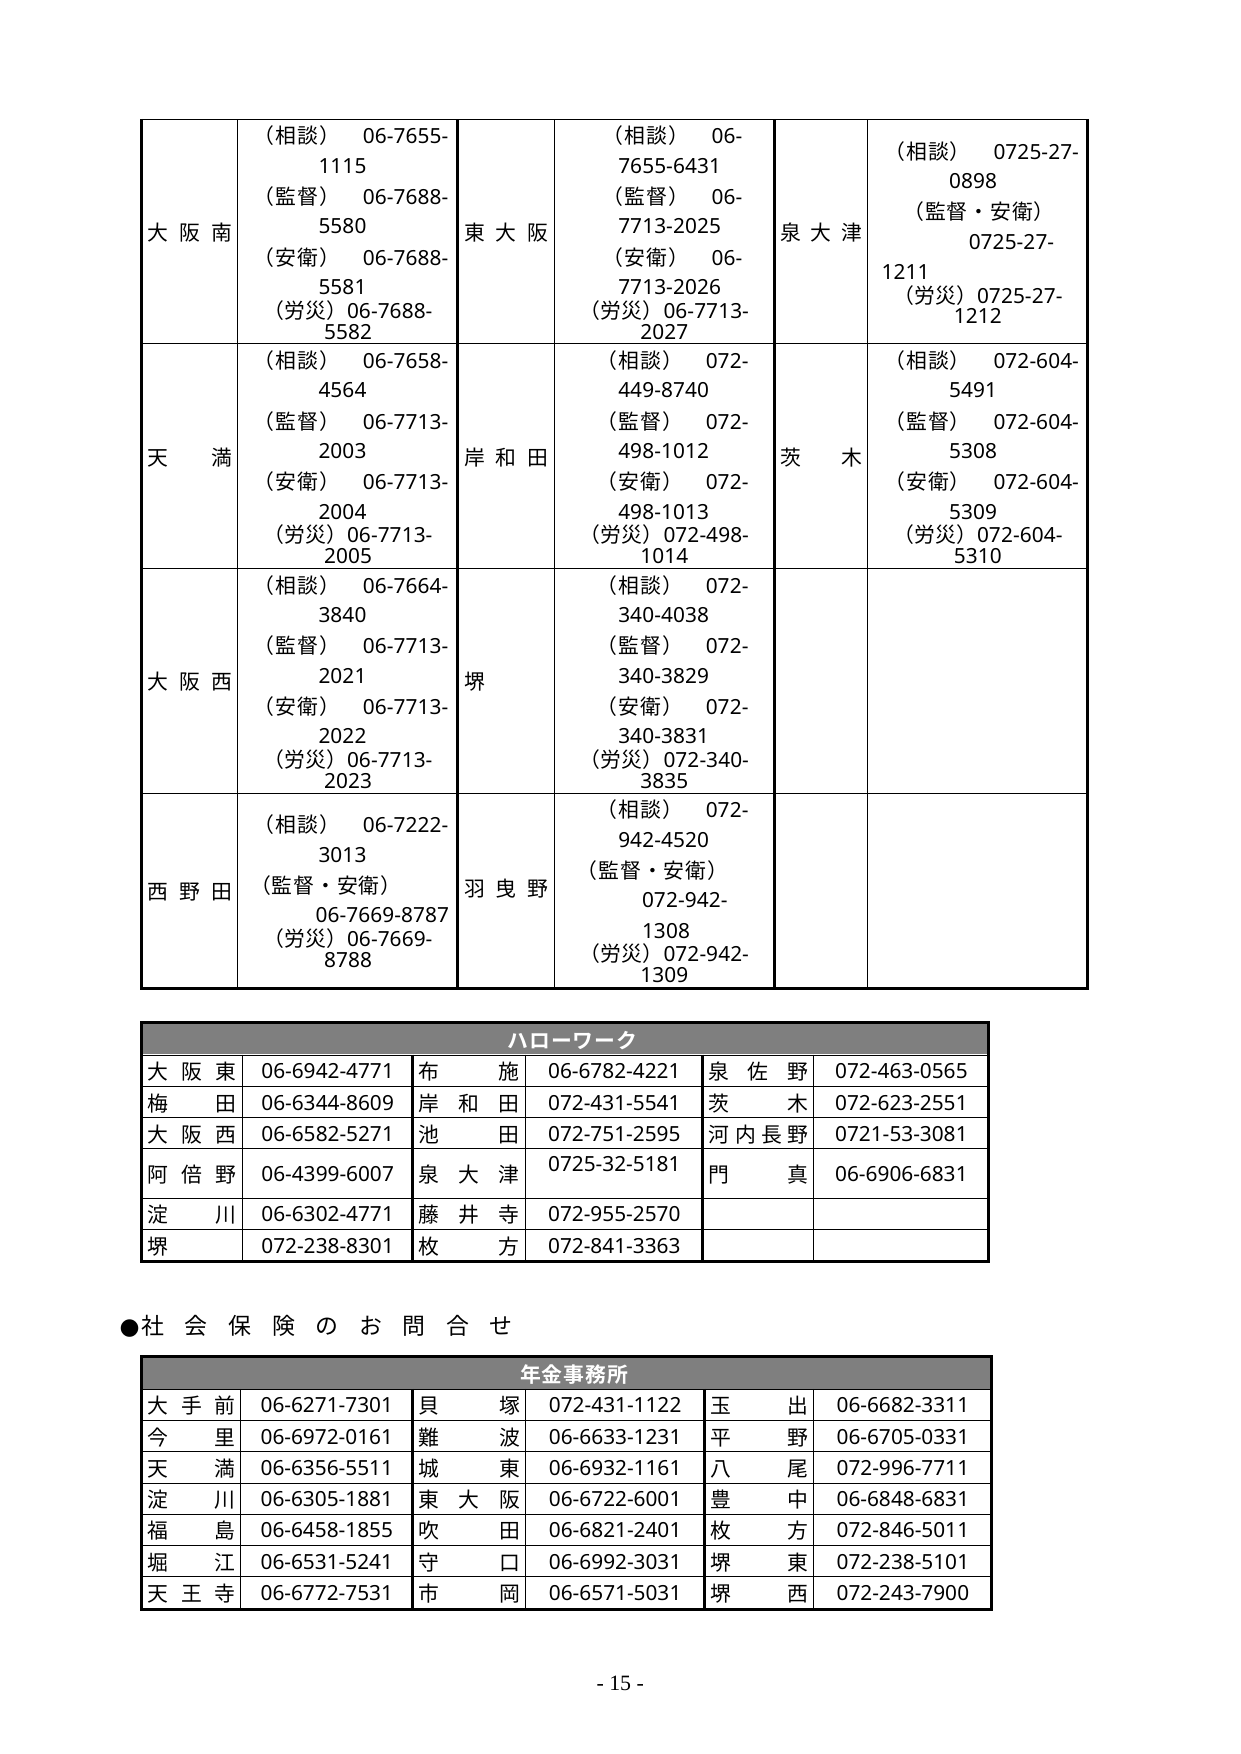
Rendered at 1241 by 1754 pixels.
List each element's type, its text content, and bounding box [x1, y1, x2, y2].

table_cell （相談）072-942-4520 （監督・安衛） 072-942-1308 （労災）072-942-1309 [555, 794, 773, 987]
table_cell 天王寺 [143, 1577, 240, 1607]
table_cell 豊中 [706, 1484, 813, 1514]
table_cell 今里 [143, 1421, 240, 1451]
table_cell （相談）06-7658-4564 （監督）06-7713-2003 （安衛）06-7713-2004 （労災）06-7713-2005 [238, 344, 456, 568]
table_cell 072-846-5011 [814, 1515, 990, 1545]
table_cell 06-6972-0161 [241, 1421, 411, 1451]
table_cell 06-6531-5241 [241, 1546, 411, 1576]
table_cell 大阪東 [143, 1056, 242, 1086]
table_cell 淀川 [143, 1199, 242, 1229]
table_cell 072-238-8301 [243, 1230, 411, 1260]
table_cell 06-6582-5271 [243, 1118, 411, 1148]
table_cell 06-6356-5511 [241, 1452, 411, 1482]
table_cell 西野田 [143, 794, 237, 987]
table_cell 平野 [706, 1421, 813, 1451]
table_cell 06-6705-0331 [814, 1421, 990, 1451]
table_cell 06-6344-8609 [243, 1087, 411, 1117]
table_cell 藤井寺 [414, 1199, 525, 1229]
table_cell 堺 [459, 569, 554, 792]
table_cell 堀江 [143, 1546, 240, 1576]
table_cell 岸和田 [414, 1087, 525, 1117]
table_cell 大阪西 [143, 1118, 242, 1148]
table_cell 大阪西 [143, 569, 237, 792]
table_cell 06-6305-1881 [241, 1484, 411, 1514]
table_cell 羽曳野 [459, 794, 554, 987]
table_cell 天満 [143, 344, 237, 568]
table_cell 072-431-1122 [526, 1390, 703, 1420]
table_cell 06-4399-6007 [243, 1149, 411, 1198]
table_cell 八尾 [706, 1452, 813, 1482]
table_cell [704, 1230, 813, 1260]
table_header ハローワーク [143, 1024, 987, 1054]
table_cell 阿倍野 [143, 1149, 242, 1198]
table_cell 大阪南 [143, 120, 237, 343]
table_cell 06-6932-1161 [526, 1452, 703, 1482]
table_cell 泉大津 [776, 120, 867, 343]
table_cell 枚方 [706, 1515, 813, 1545]
table_cell [814, 1230, 987, 1260]
table_cell （相談）072-340-4038 （監督）072-340-3829 （安衛）072-340-3831 （労災）072-340-3835 [555, 569, 773, 792]
table_cell 城東 [414, 1452, 525, 1482]
table_cell 06-6772-7531 [241, 1577, 411, 1607]
table_cell 06-6821-2401 [526, 1515, 703, 1545]
table_cell 堺東 [706, 1546, 813, 1576]
table_cell （相談）0725-27-0898 （監督・安衛） 0725-27-1211 （労災）0725-27-1212 [868, 120, 1086, 343]
table_cell 守口 [414, 1546, 525, 1576]
table_cell （相談）06-7655-1115 （監督）06-7688-5580 （安衛）06-7688-5581 （労災）06-7688-5582 [238, 120, 456, 343]
table_cell 072-955-2570 [526, 1199, 701, 1229]
table_cell 06-6906-6831 [814, 1149, 987, 1198]
table_cell （相談）072-449-8740 （監督）072-498-1012 （安衛）072-498-1013 （労災）072-498-1014 [555, 344, 773, 568]
table_cell （相談）06-7655-6431 （監督）06-7713-2025 （安衛）06-7713-2026 （労災）06-7713-2027 [555, 120, 773, 343]
table_cell 茨木 [776, 344, 867, 568]
table_cell 072-238-5101 [814, 1546, 990, 1576]
table_cell 06-6302-4771 [243, 1199, 411, 1229]
table_cell 東大阪 [414, 1484, 525, 1514]
table_cell 泉佐野 [704, 1056, 813, 1086]
table_cell 池田 [414, 1118, 525, 1148]
table_cell 0725-32-5181 [526, 1149, 701, 1198]
table_cell 岸和田 [459, 344, 554, 568]
table_header 年金事務所 [143, 1358, 990, 1389]
table_cell 河内長野 [704, 1118, 813, 1148]
table_cell 072-463-0565 [814, 1056, 987, 1086]
table_cell 梅田 [143, 1087, 242, 1117]
table_cell 072-243-7900 [814, 1577, 990, 1607]
table_cell （相談）06-7222-3013 （監督・安衛） 06-7669-8787 （労災）06-7669-8788 [238, 794, 456, 987]
table_cell 貝塚 [414, 1390, 525, 1420]
table_cell 東大阪 [459, 120, 554, 343]
table_cell 06-6271-7301 [241, 1390, 411, 1420]
table_cell 大手前 [143, 1390, 240, 1420]
table_cell 吹田 [414, 1515, 525, 1545]
table_cell 玉出 [706, 1390, 813, 1420]
table_cell 堺 [143, 1230, 242, 1260]
table_cell 市岡 [414, 1577, 525, 1607]
table_cell 泉大津 [414, 1149, 525, 1198]
table_cell （相談）06-7664-3840 （監督）06-7713-2021 （安衛）06-7713-2022 （労災）06-7713-2023 [238, 569, 456, 792]
table_cell 門真 [704, 1149, 813, 1198]
table_cell 難波 [414, 1421, 525, 1451]
table_cell 福島 [143, 1515, 240, 1545]
table_cell [868, 794, 1086, 987]
table_cell 淀川 [143, 1484, 240, 1514]
table_cell 072-751-2595 [526, 1118, 701, 1148]
text ●社会保険のお問合せ [119, 1294, 1121, 1355]
table_cell 06-6722-6001 [526, 1484, 703, 1514]
table_cell 06-6682-3311 [814, 1390, 990, 1420]
table_cell [704, 1199, 813, 1229]
table_cell [776, 794, 867, 987]
table_cell 06-6942-4771 [243, 1056, 411, 1086]
table_cell 06-6848-6831 [814, 1484, 990, 1514]
table_cell 天満 [143, 1452, 240, 1482]
table_cell [814, 1199, 987, 1229]
table_cell 06-6458-1855 [241, 1515, 411, 1545]
table_cell 072-996-7711 [814, 1452, 990, 1482]
table_cell 06-6782-4221 [526, 1056, 701, 1086]
table_cell 072-841-3363 [526, 1230, 701, 1260]
table_cell [776, 569, 867, 792]
table_cell 0721-53-3081 [814, 1118, 987, 1148]
table_cell （相談）072-604-5491 （監督）072-604-5308 （安衛）072-604-5309 （労災）072-604-5310 [868, 344, 1086, 568]
table_cell [868, 569, 1086, 792]
table_cell 茨木 [704, 1087, 813, 1117]
table_cell 布施 [414, 1056, 525, 1086]
table_cell 072-431-5541 [526, 1087, 701, 1117]
table_cell 枚方 [414, 1230, 525, 1260]
table_cell 堺西 [706, 1577, 813, 1607]
table_cell 072-623-2551 [814, 1087, 987, 1117]
table_cell 06-6992-3031 [526, 1546, 703, 1576]
table_cell 06-6633-1231 [526, 1421, 703, 1451]
table_cell 06-6571-5031 [526, 1577, 703, 1607]
